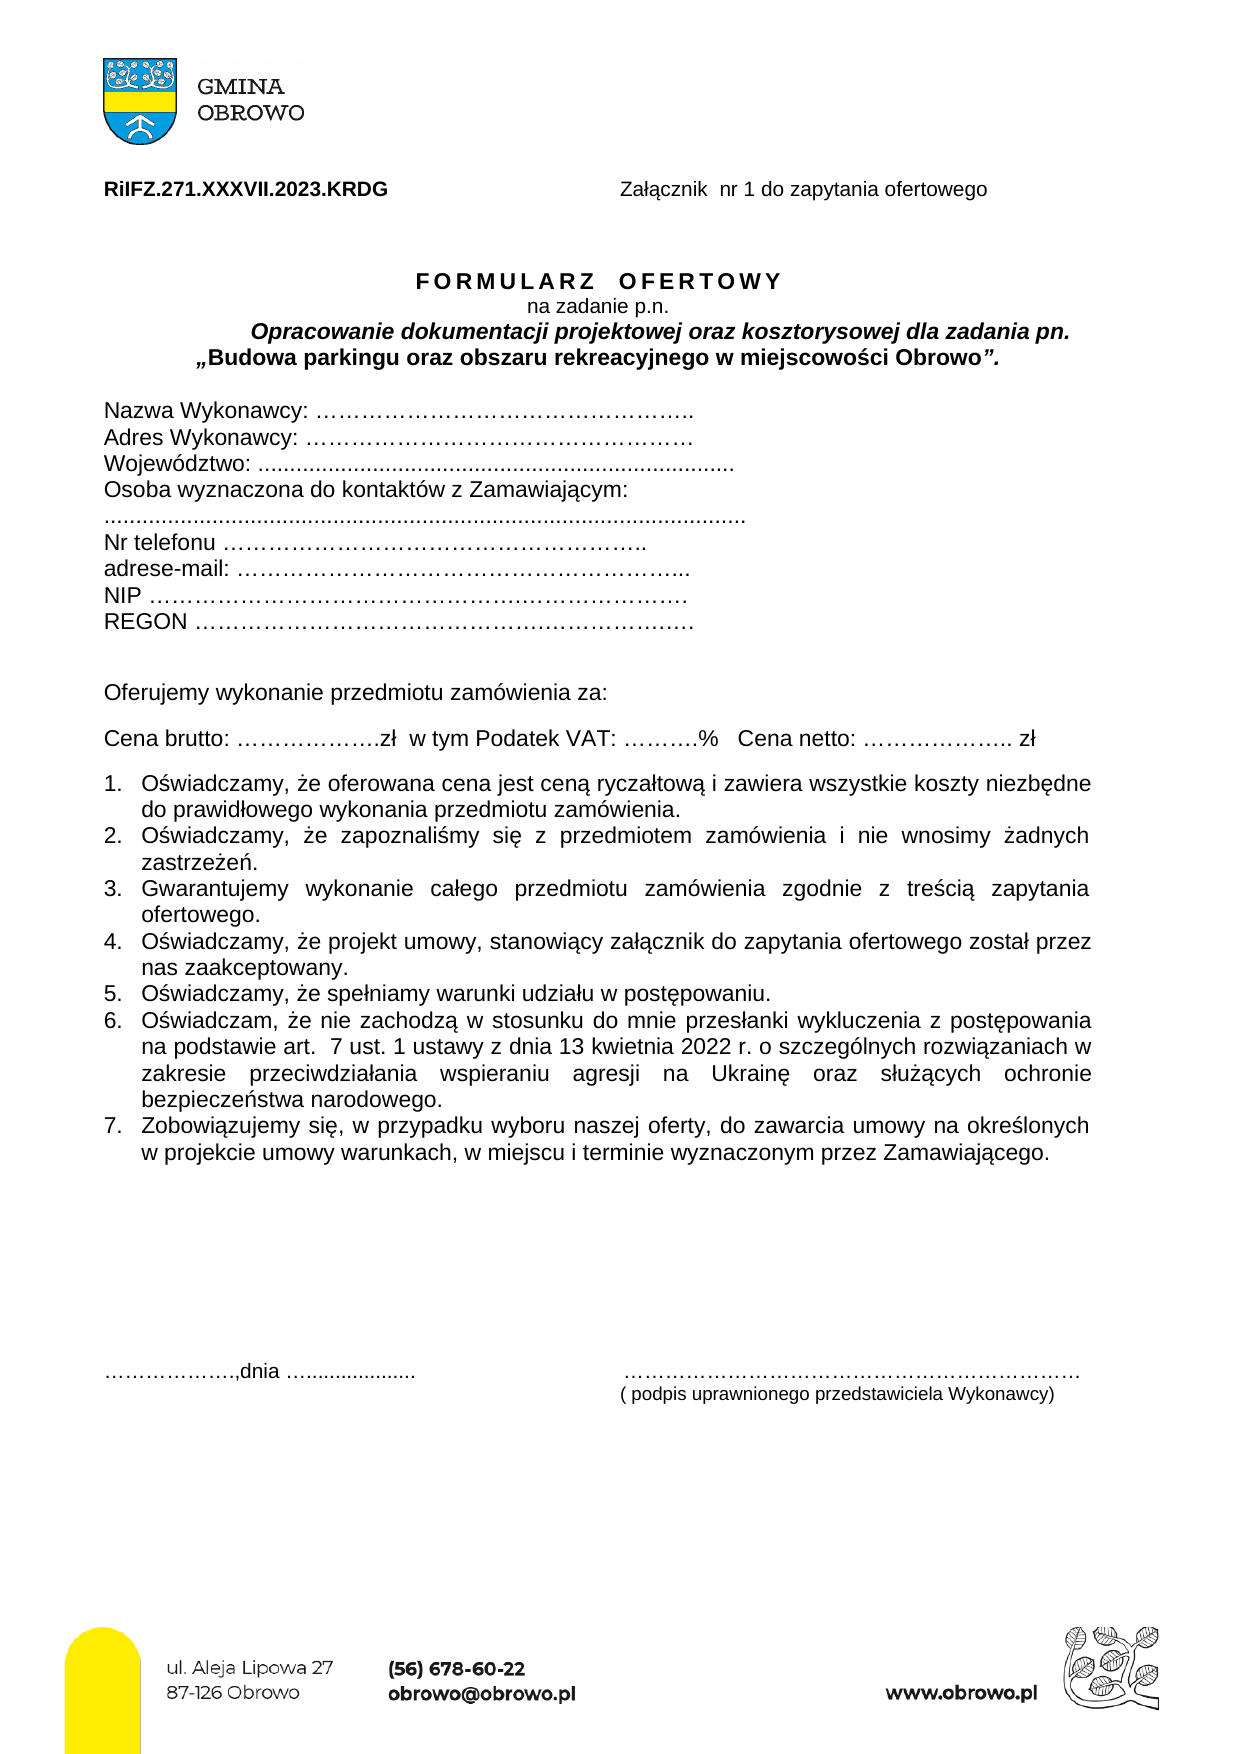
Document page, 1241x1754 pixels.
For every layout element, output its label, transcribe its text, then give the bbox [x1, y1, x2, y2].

text „Budowa parkingu oraz obszaru rekreacyjnego w miejscowości Obrowo”. [103, 344, 1093, 371]
list Zobowiązujemy się, w przypadku wyboru naszej oferty, do zawarcia umowy na określonych w projekcie umowy warunkach, w miejscu i terminie wyznaczonym przez Zamawiającego. [103, 1112, 1090, 1165]
text Województwo: ........................................................................... [103, 450, 1093, 476]
text Cena brutto: ……………….zł w tym Podatek VAT: ……….% Cena netto: ……………….. zł [103, 724, 1093, 751]
text Opracowanie dokumentacji projektowej oraz kosztorysowej dla zadania pn. [228, 318, 1093, 344]
text Osoba wyznaczona do kontaktów z Zamawiającym: [103, 476, 1090, 502]
list Gwarantujemy wykonanie całego przedmiotu zamówienia zgodnie z treścią zapytania ofertowego. [103, 875, 1090, 928]
text NIP ………………………………………….…………………. [103, 582, 1090, 608]
text REGON ……………………………………….…………….…. [103, 608, 1093, 634]
picture [0, 1627, 1214, 1754]
list Oświadczamy, że projekt umowy, stanowiący załącznik do zapytania ofertowego został przez nas zaakceptowany. [103, 928, 1093, 980]
list Oświadczam, że nie zachodzą w stosunku do mnie przesłanki wykluczenia z postępowania na podstawie art. 7 ust. 1 ustawy z dnia 13 kwietnia 2022 r. o szczególnych rozwiązaniach w zakresie przeciwdziałania wspieraniu agresji na Ukrainę oraz służących ochronie bezpieczeństwa narodowego. [103, 1007, 1093, 1112]
text Adres Wykonawcy: …………………………………………… [103, 423, 1093, 450]
text Nr telefonu ……………………………………………….. [103, 529, 1090, 555]
text ( podpis uprawnionego przedstawiciela Wykonawcy) [103, 1383, 1090, 1404]
list Oświadczamy, że zapoznaliśmy się z przedmiotem zamówienia i nie wnosimy żadnych zastrzeżeń. [103, 822, 1090, 875]
text adrese-mail: …………………………………………………... [103, 555, 1090, 582]
text FORMULARZ OFERTOWY [103, 268, 1093, 294]
text ..................................................................................................... [103, 502, 1090, 529]
text na zadanie p.n. [103, 294, 1093, 318]
text ……………….,dnia …................... ………………………………………………………… [103, 1359, 1090, 1383]
text RiIFZ.271.XXXVII.2023.KRDG Załącznik nr 1 do zapytania ofertowego [103, 177, 1093, 201]
text Nazwa Wykonawcy: ………………………………………….. [103, 397, 1093, 423]
list Oświadczamy, że spełniamy warunki udziału w postępowaniu. [103, 980, 1093, 1007]
picture [103, 58, 304, 145]
text Oferujemy wykonanie przedmiotu zamówienia za: [103, 679, 1093, 706]
list Oświadczamy, że oferowana cena jest ceną ryczałtową i zawiera wszystkie koszty niezbędne do prawidłowego wykonania przedmiotu zamówienia. [103, 769, 1093, 822]
